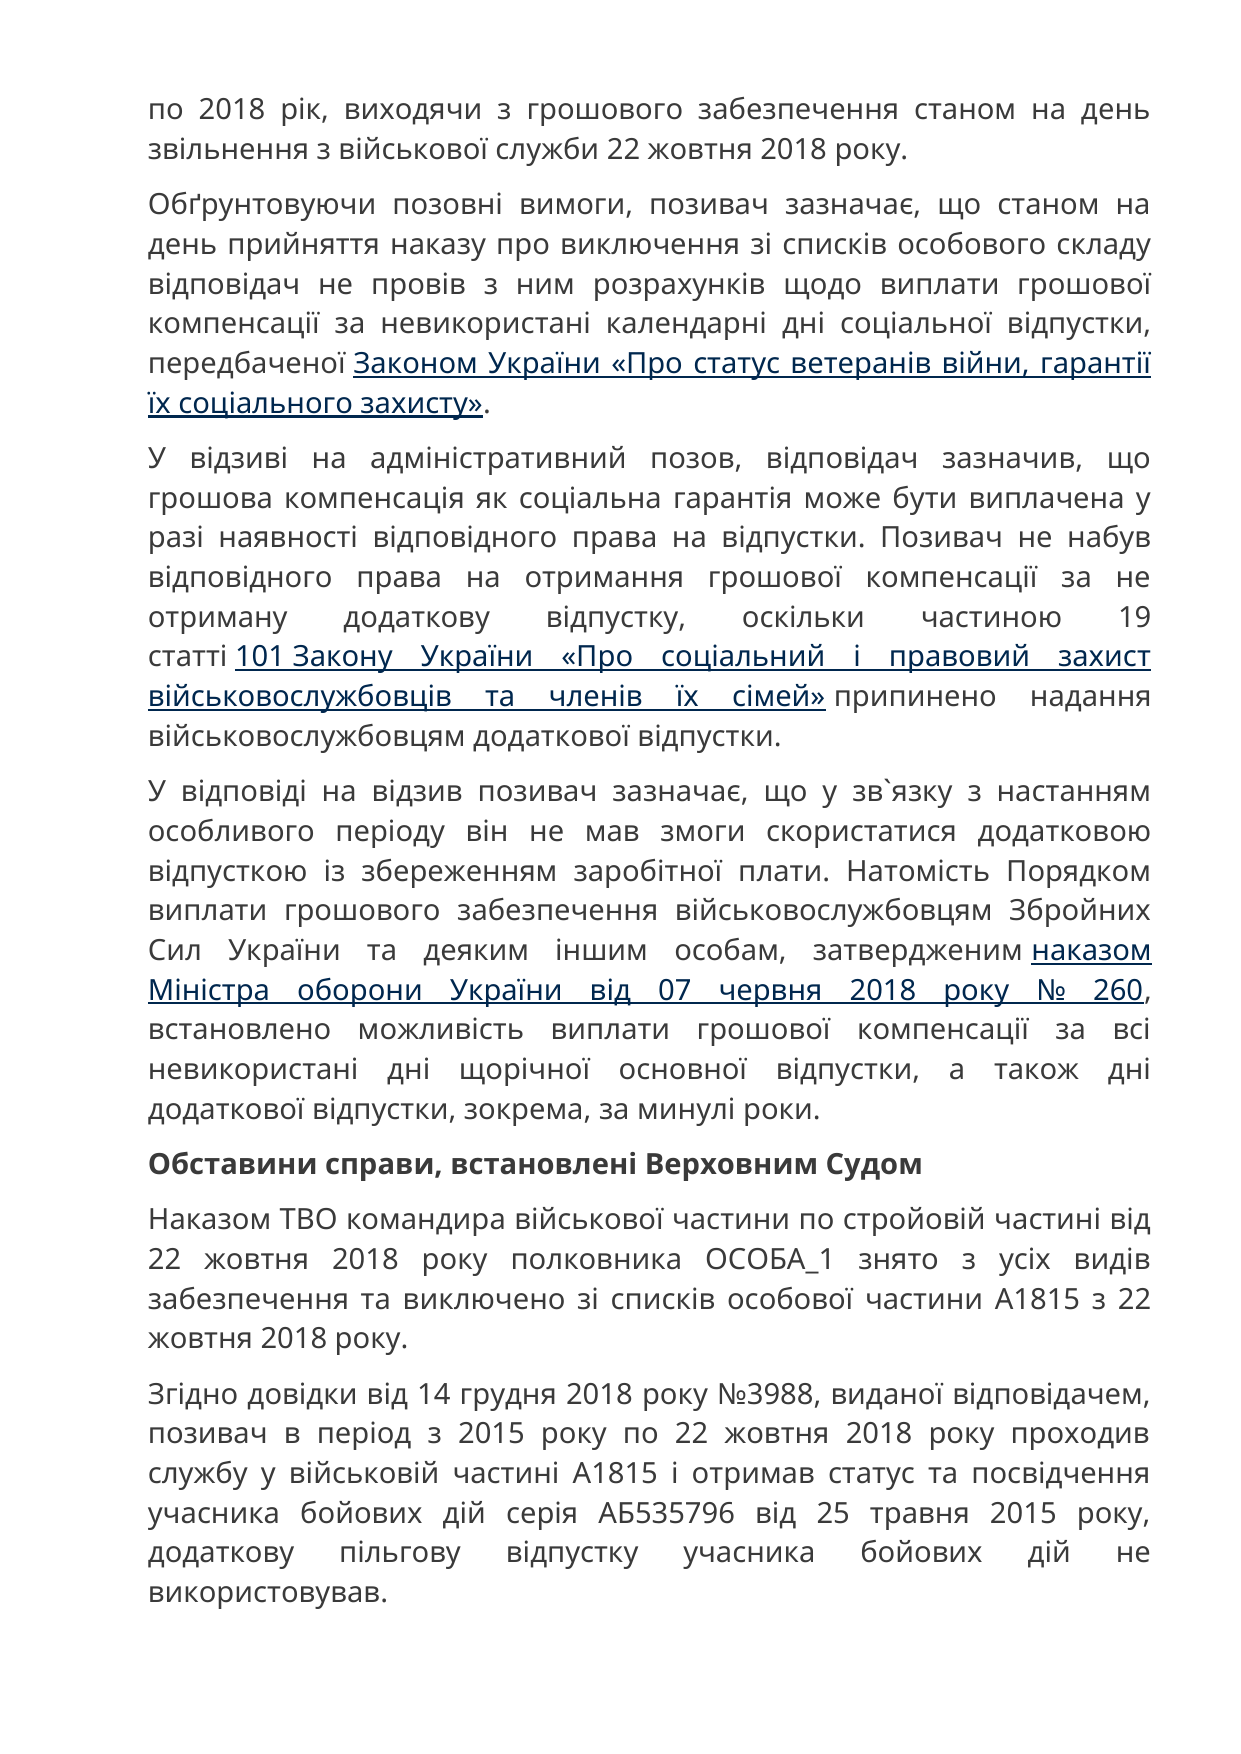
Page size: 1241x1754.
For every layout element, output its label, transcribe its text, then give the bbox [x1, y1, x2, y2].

text Обґрунтовуючи позовні вимоги, позивач зазначає, що станом на день прийняття наказу про виключення зі списків особового складу відповідач не провів з ним розрахунків щодо виплати грошової компенсації за невикористані календарні дні соціальної відпустки, передбаченої Законом України «Про статус ветеранів війни, гарантії їх соціального захисту». [148, 183, 1152, 422]
text Наказом ТВО командира військової частини по стройовій частині від 22 жовтня 2018 року полковника ОСОБА_1 знято з усіх видів забезпечення та виключено зі списків особової частини А1815 з 22 жовтня 2018 року. [148, 1198, 1152, 1357]
text У відзиві на адміністративний позов, відповідач зазначив, що грошова компенсація як соціальна гарантія може бути виплачена у разі наявності відповідного права на відпустки. Позивач не набув відповідного права на отримання грошової компенсації за не отриману додаткову відпустку, оскільки частиною 19 статті 101 Закону України «Про соціальний і правовий захист військовослужбовців та членів їх сімей» припинено надання військовослужбовцям додаткової відпустки. [148, 437, 1152, 755]
text Згідно довідки від 14 грудня 2018 року №3988, виданої відповідачем, позивач в період з 2015 року по 22 жовтня 2018 року проходив службу у військовій частині А1815 і отримав статус та посвідчення учасника бойових дій серія АБ535796 від 25 травня 2015 року, додаткову пільгову відпустку учасника бойових дій не використовував. [148, 1373, 1152, 1611]
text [148, 88, 1152, 168]
text Обставини справи, встановлені Верховним Судом [148, 1143, 1152, 1183]
text У відповіді на відзив позивач зазначає, що у зв`язку з настанням особливого періоду він не мав змоги скористатися додатковою відпусткою із збереженням заробітної плати. Натомість Порядком виплати грошового забезпечення військовослужбовцям Збройних Сил України та деяким іншим особам, затвердженим наказом Міністра оборони України від 07 червня 2018 року № 260, встановлено можливість виплати грошової компенсації за всі невикористані дні щорічної основної відпустки, а також дні додаткової відпустки, зокрема, за минулі роки. [148, 770, 1152, 1128]
